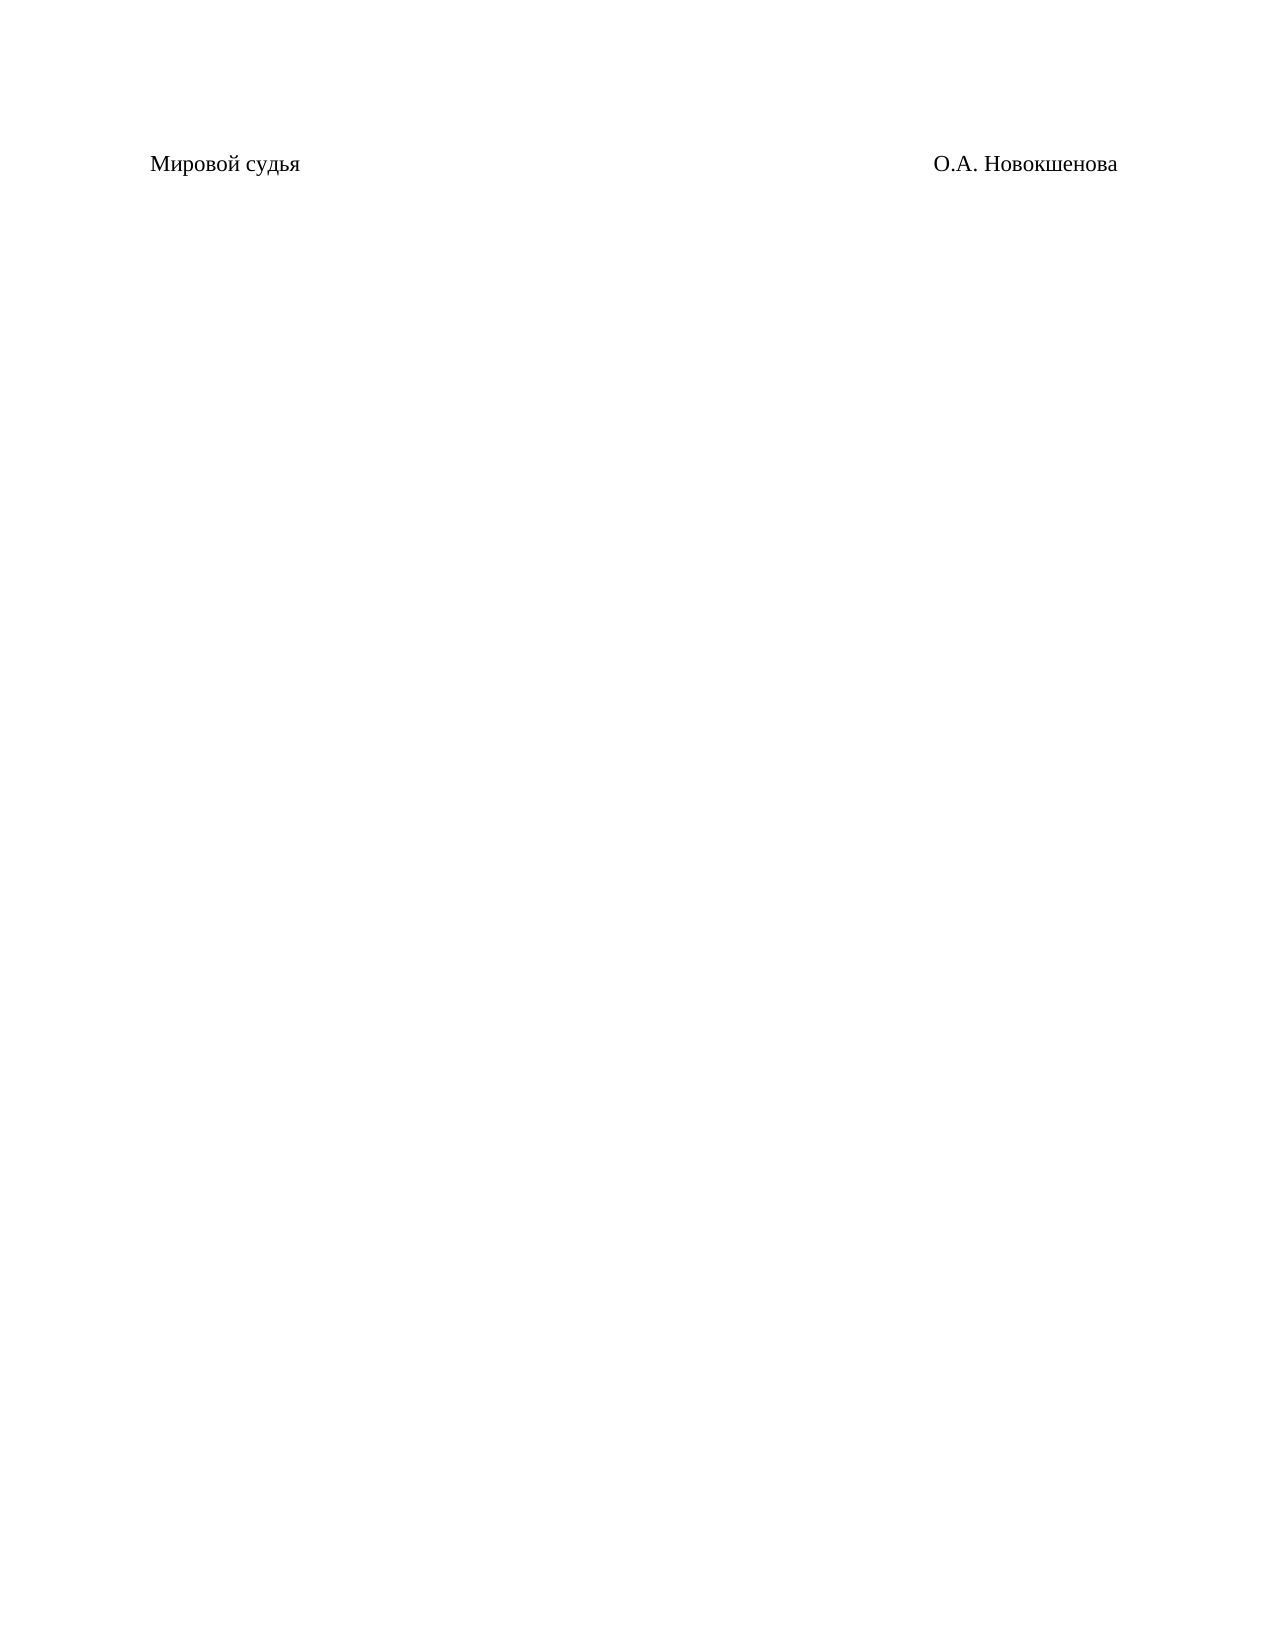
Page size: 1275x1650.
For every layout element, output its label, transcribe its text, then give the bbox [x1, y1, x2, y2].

text Мировой судья О.А. Новокшенова [150, 150, 1125, 176]
